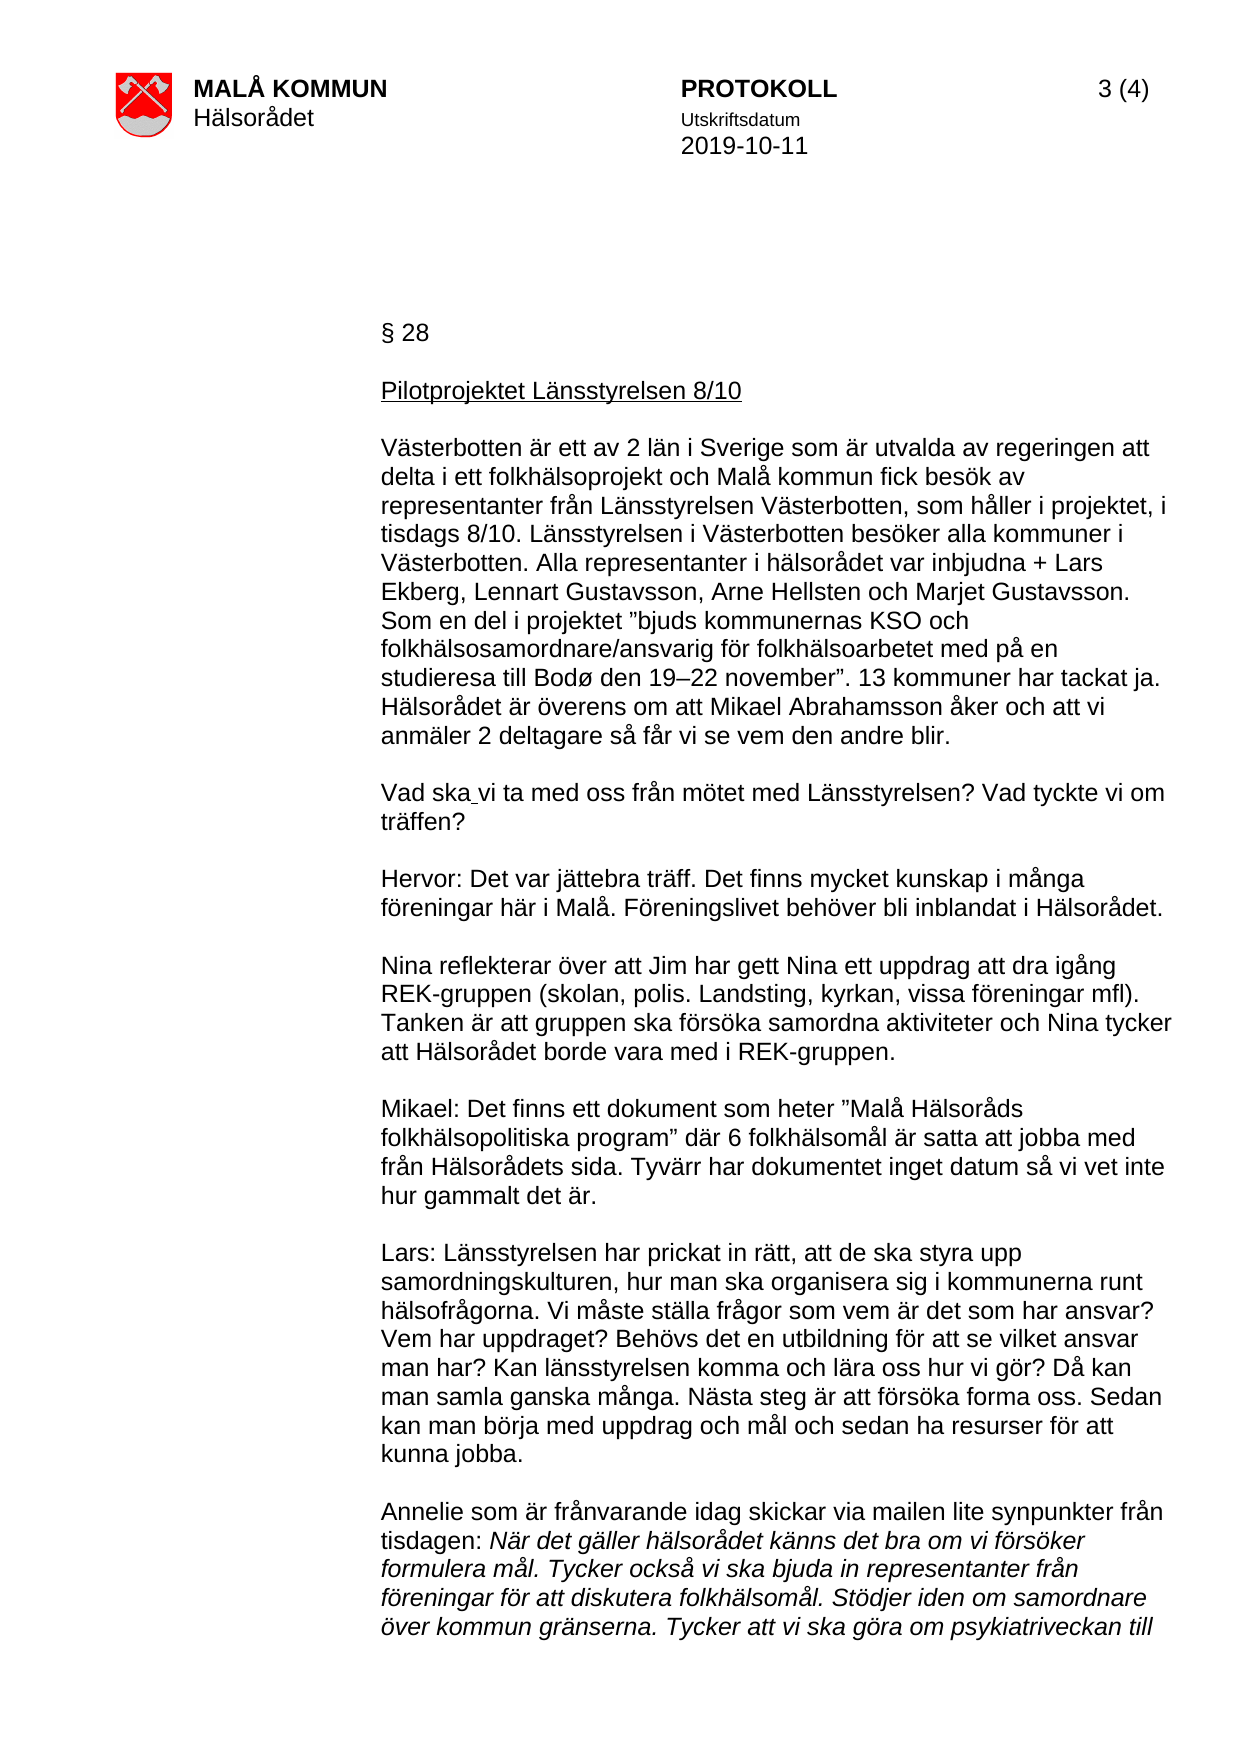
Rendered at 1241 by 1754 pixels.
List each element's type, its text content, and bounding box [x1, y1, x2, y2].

text Västerbotten är ett av 2 län i Sverige som är utvalda av regeringen att delta i ett folkhälsoprojekt och Malå kommun fick besök av representanter från Länsstyrelsen Västerbotten, som håller i projektet, i tisdags 8/10. Länsstyrelsen i Västerbotten besöker alla kommuner i Västerbotten. Alla representanter i hälsorådet var inbjudna + Lars Ekberg, Lennart Gustavsson, Arne Hellsten och Marjet Gustavsson. Som en del i projektet ”bjuds kommunernas KSO och folkhälsosamordnare/ansvarig för folkhälsoarbetet med på en studieresa till Bodø den 19–22 november”. 13 kommuner har tackat ja. Hälsorådet är överens om att Mikael Abrahamsson åker och att vi anmäler 2 deltagare så får vi se vem den andre blir. [381, 433, 1181, 749]
text Vad ska vi ta med oss från mötet med Länsstyrelsen? Vad tyckte vi om träffen? [381, 778, 1181, 836]
text Nina reflekterar över att Jim har gett Nina ett uppdrag att dra igång REK-gruppen (skolan, polis. Landsting, kyrkan, vissa föreningar mfl). Tanken är att gruppen ska försöka samordna aktiviteter och Nina tycker att Hälsorådet borde vara med i REK-gruppen. [381, 951, 1181, 1066]
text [381, 1497, 1181, 1641]
text Hervor: Det var jättebra träff. Det finns mycket kunskap i många föreningar här i Malå. Föreningslivet behöver bli inblandat i Hälsorådet. [381, 864, 1181, 922]
text Pilotprojektet Länsstyrelsen 8/10 [381, 376, 1181, 404]
text § 28 [381, 318, 1181, 347]
text Lars: Länsstyrelsen har prickat in rätt, att de ska styra upp samordningskulturen, hur man ska organisera sig i kommunerna runt hälsofrågorna. Vi måste ställa frågor som vem är det som har ansvar? Vem har uppdraget? Behövs det en utbildning för att se vilket ansvar man har? Kan länsstyrelsen komma och lära oss hur vi gör? Då kan man samla ganska många. Nästa steg är att försöka forma oss. Sedan kan man börja med uppdrag och mål och sedan ha resurser för att kunna jobba. [381, 1238, 1181, 1468]
picture [114, 71, 174, 139]
text Mikael: Det finns ett dokument som heter ”Malå Hälsoråds folkhälsopolitiska program” där 6 folkhälsomål är satta att jobba med från Hälsorådets sida. Tyvärr har dokumentet inget datum så vi vet inte hur gammalt det är. [381, 1094, 1181, 1209]
